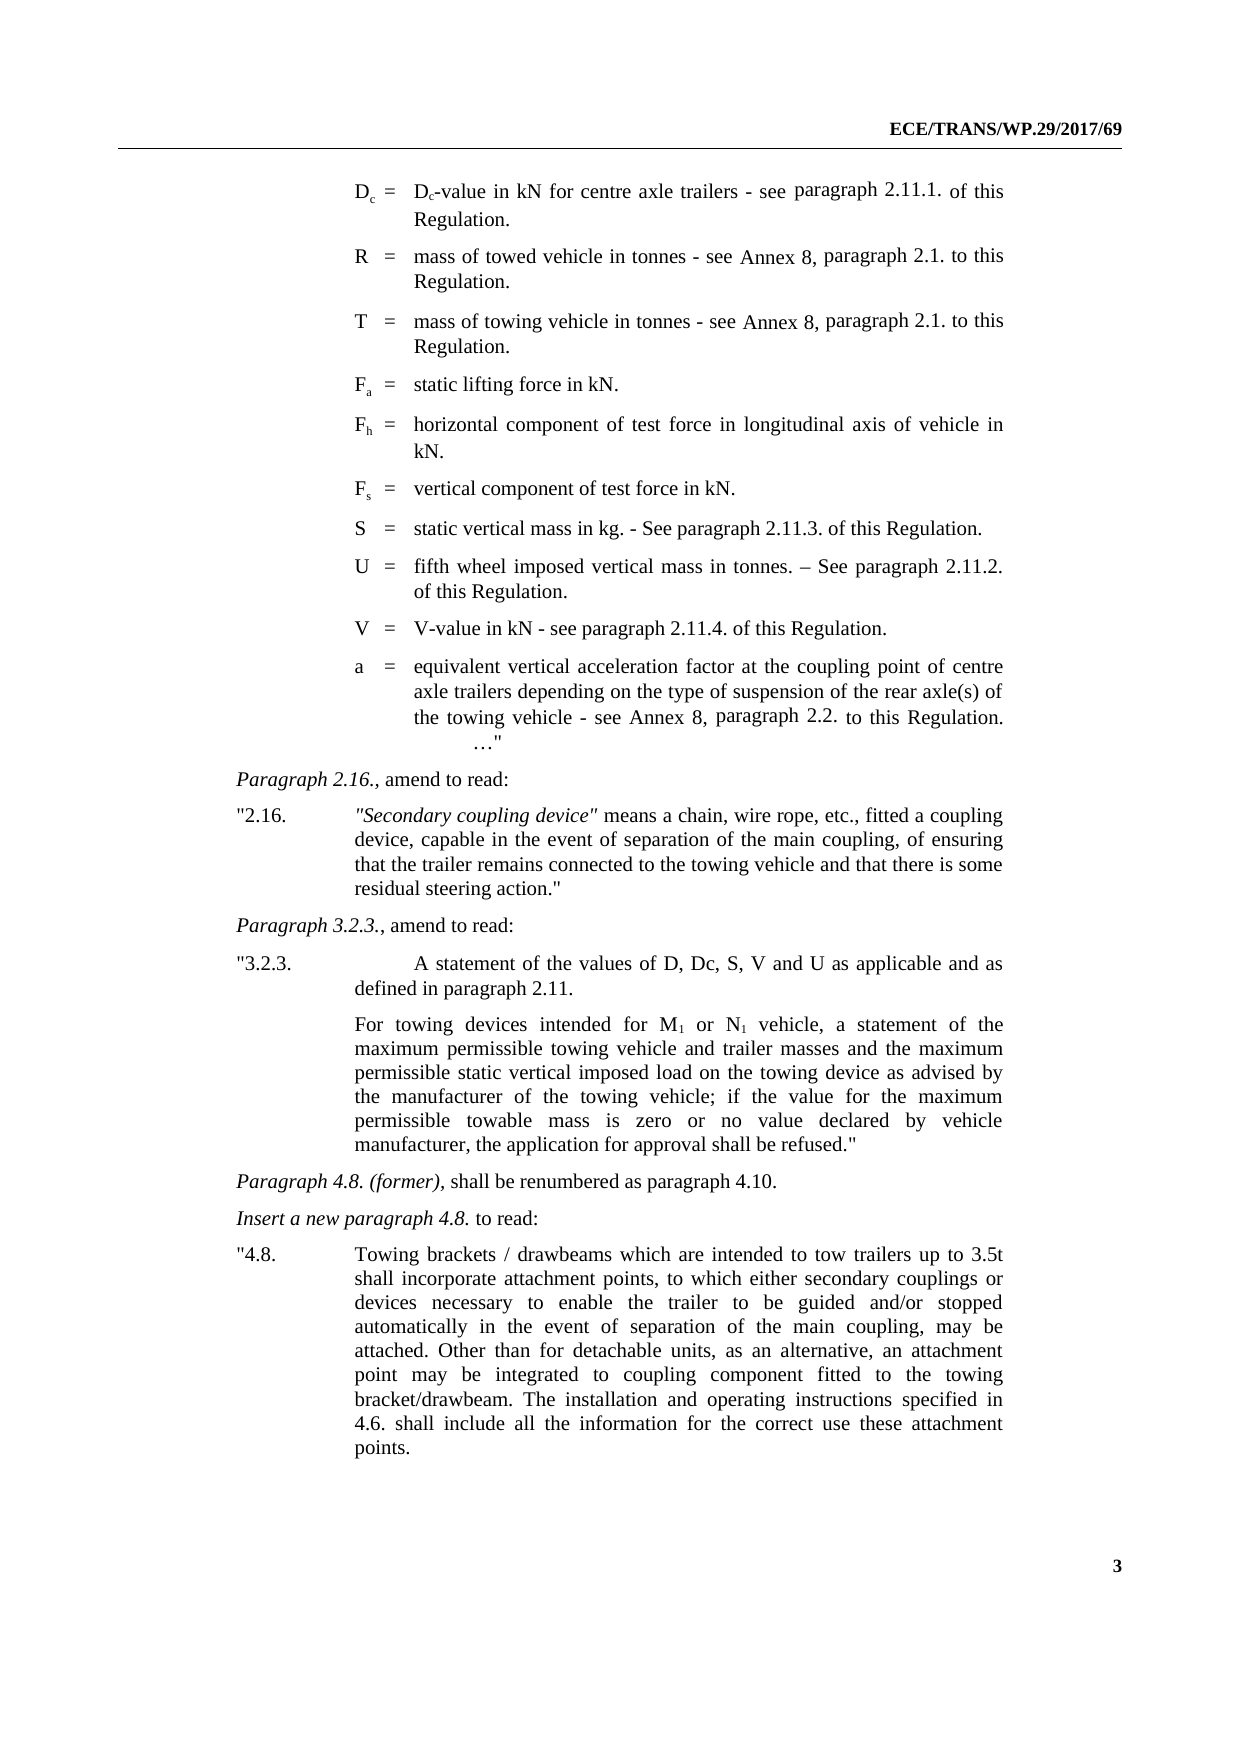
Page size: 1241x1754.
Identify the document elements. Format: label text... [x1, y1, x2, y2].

text Dc = Dc-value in kN for centre axle trailers - see paragraph 2.11.1. of this Regulation. [354, 177, 1004, 231]
text For towing devices intended for M1 or N1 vehicle, a statement of the maximum permissible towing vehicle and trailer masses and the maximum permissible static vertical imposed load on the towing device as advised by the manufacturer of the towing vehicle; if the value for the maximum permissible towable mass is zero or no value declared by vehicle manufacturer, the application for approval shall be refused." [236, 1012, 1004, 1156]
text Insert a new paragraph 4.8. to read: [236, 1206, 1004, 1229]
text "4.8. Towing brackets / drawbeams which are intended to tow trailers up to 3.5t shall incorporate attachment points, to which either secondary couplings or devices necessary to enable the trailer to be guided and/or stopped automatically in the event of separation of the main coupling, may be attached. Other than for detachable units, as an alternative, an attachment point may be integrated to coupling component fitted to the towing bracket/drawbeam. The installation and operating instructions specified in 4.6. shall include all the information for the correct use these attachment points. [236, 1242, 1004, 1459]
text a = equivalent vertical acceleration factor at the coupling point of centre axle trailers depending on the type of suspension of the rear axle(s) of the towing vehicle - see Annex 8, paragraph 2.2. to this Regulation. …" [354, 653, 1004, 754]
text T = mass of towing vehicle in tonnes - see Annex 8, paragraph 2.1. to this Regulation. [354, 308, 1004, 360]
text Fh = horizontal component of test force in longitudinal axis of vehicle in kN. [354, 412, 1004, 463]
text Paragraph 2.16., amend to read: [236, 767, 1004, 791]
text Paragraph 3.2.3., amend to read: [236, 912, 1004, 937]
text Paragraph 4.8. (former), shall be renumbered as paragraph 4.10. [236, 1169, 1004, 1193]
text "2.16. "Secondary coupling device" means a chain, wire rope, etc., fitted a coupling device, capable in the event of separation of the main coupling, of ensuring that the trailer remains connected to the towing vehicle and that there is some residual steering action." [236, 803, 1004, 899]
text "3.2.3. A statement of the values of D, Dc, S, V and U as applicable and as defined in paragraph 2.11. [236, 949, 1004, 999]
text R = mass of towed vehicle in tonnes - see Annex 8, paragraph 2.1. to this Regulation. [354, 243, 1004, 295]
text V = V-value in kN - see paragraph 2.11.4. of this Regulation. [354, 615, 1004, 640]
text U = fifth wheel imposed vertical mass in tonnes. – See paragraph 2.11.2. of this Regulation. [354, 553, 1004, 603]
text Fs = vertical component of test force in kN. [354, 476, 1004, 503]
text Fa = static lifting force in kN. [354, 372, 1004, 399]
text S = static vertical mass in kg. - See paragraph 2.11.3. of this Regulation. [354, 515, 1004, 540]
